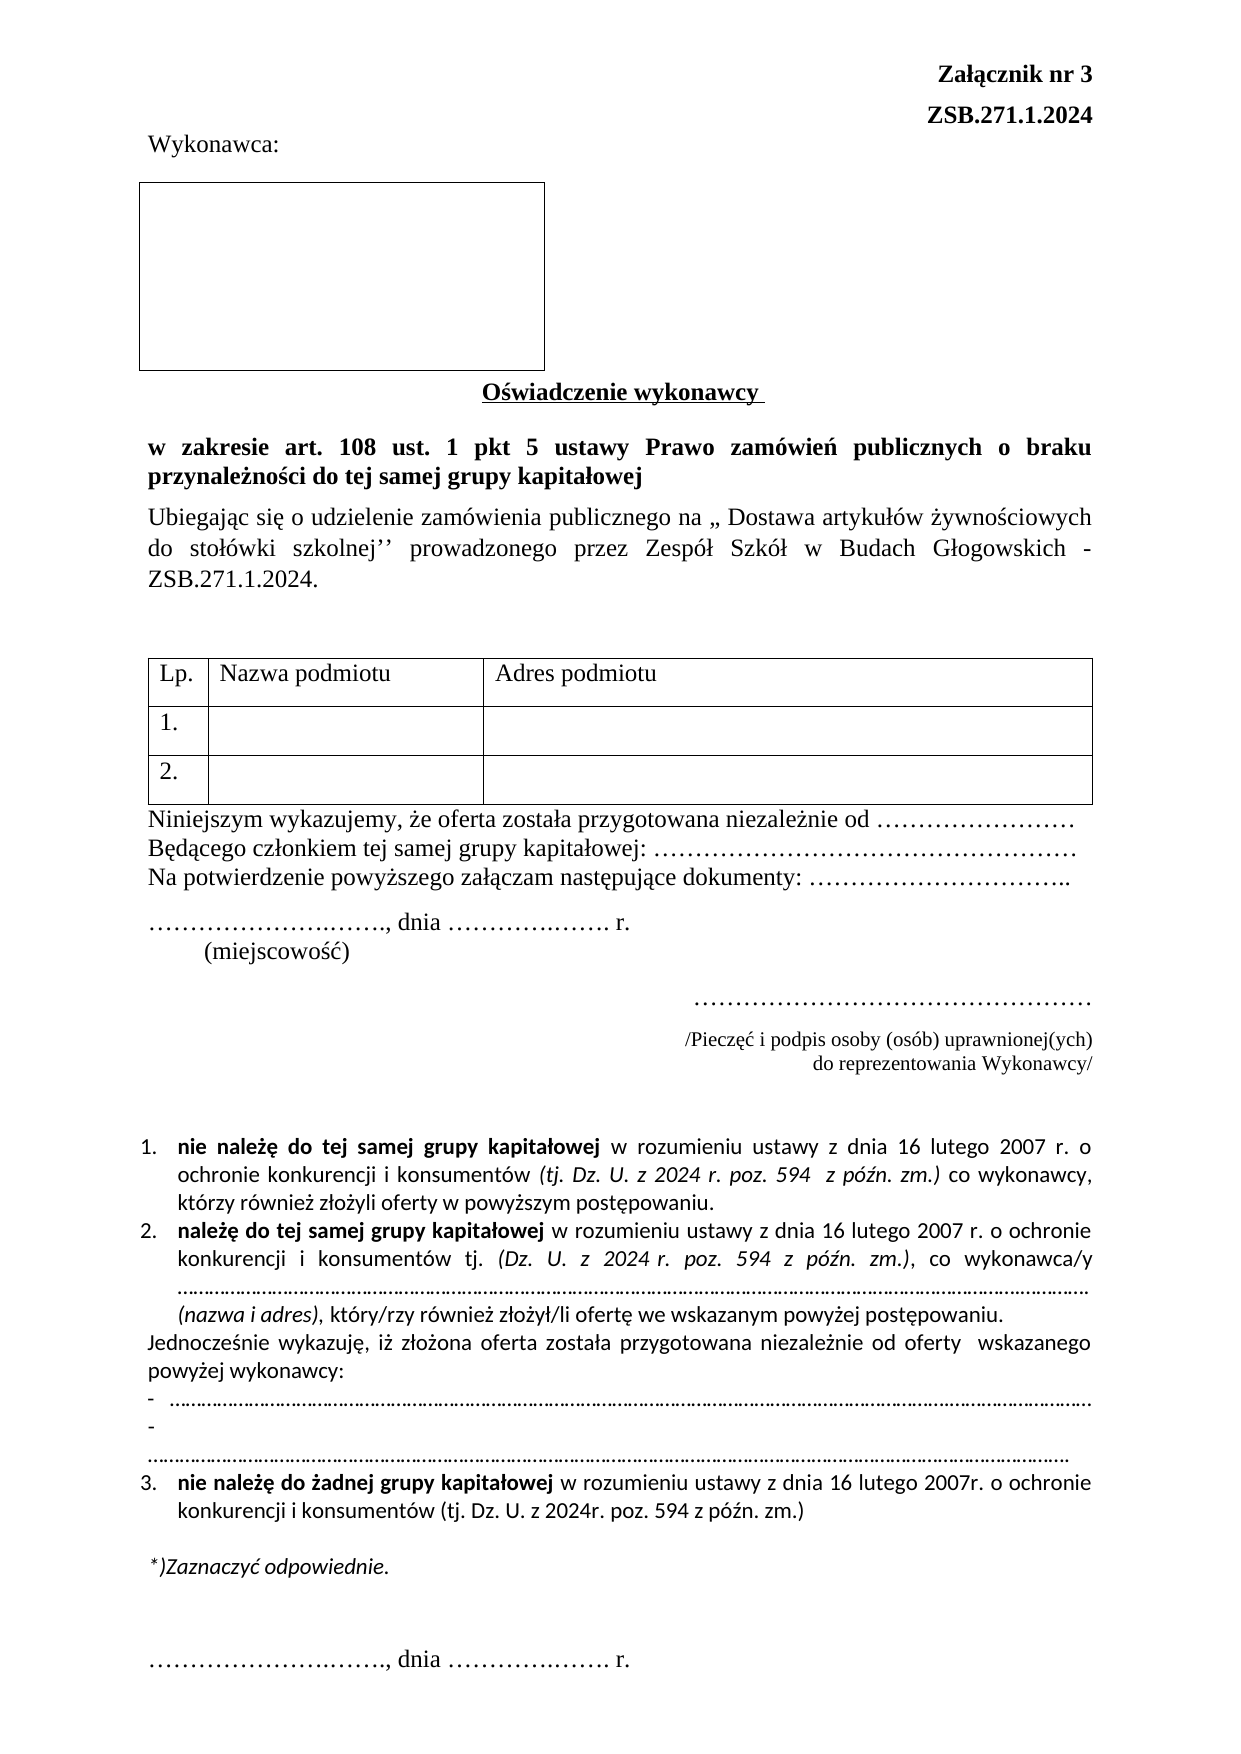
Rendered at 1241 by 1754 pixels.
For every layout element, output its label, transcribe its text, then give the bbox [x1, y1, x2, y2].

text ………………….……., dnia ………….……. r. (miejscowość) [148, 907, 1093, 965]
table_header Nazwa podmiotu [209, 659, 483, 706]
text do reprezentowania Wykonawcy/ [148, 1051, 1093, 1075]
table_header Adres podmiotu [484, 659, 1092, 706]
text Załącznik nr 3 [148, 59, 1093, 88]
table_cell 1. [149, 707, 208, 755]
text /Pieczęć i podpis osoby (osób) uprawnionej(ych) [148, 1027, 1093, 1051]
table_cell 2. [149, 756, 208, 803]
list nie należę do tej samej grupy kapitałowej w rozumieniu ustawy z dnia 16 lutego 2007 r. o ochronie konkurencji i konsumentów (tj. Dz. U. z 2024 r. poz. 594 z późn. zm.) co wykonawcy, którzy również złożyli oferty w powyższym postępowaniu. [140, 1132, 1093, 1216]
text y [148, 174, 1093, 203]
table_header Lp. [149, 659, 208, 706]
table_cell [209, 756, 483, 803]
text Wykonawca: [148, 129, 1093, 158]
text w zakresie art. 108 ust. 1 pkt 5 ustawy Prawo zamówień publicznych o braku przynależności do tej samej grupy kapitałowej [148, 432, 1093, 490]
text ZSB.271.1.2024 [148, 100, 1093, 129]
table_cell [484, 707, 1092, 755]
text *)Zaznaczyć odpowiednie. [148, 1552, 1093, 1580]
text Ubiegając się o udzielenie zamówienia publicznego na „ Dostawa artykułów żywnościowych do stołówki szkolnej’’ prowadzonego przez Zespół Szkół w Budach Głogowskich - ZSB.271.1.2024. [148, 502, 1093, 593]
table_cell [484, 756, 1092, 803]
text ………………….……., dnia ………….……. r. [148, 1644, 1093, 1673]
text Niniejszym wykazujemy, że oferta została przygotowana niezależnie od …………………… Będącego członkiem tej samej grupy kapitałowej: …………………………………………… Na potwierdzenie powyższego załączam następujące dokumenty: ………………………….. [148, 805, 1093, 891]
text Jednocześnie wykazuję, iż złożona oferta została przygotowana niezależnie od oferty wskazanego powyżej wykonawcy: [147, 1328, 1093, 1384]
text Oświadczenie wykonawcy [148, 377, 1093, 405]
text - ………………………………………………………………………………………………………………………………….……………………… - …………………………………………………………………………………………………………………………………………………………. [147, 1384, 1093, 1468]
list należę do tej samej grupy kapitałowej w rozumieniu ustawy z dnia 16 lutego 2007 r. o ochronie konkurencji i konsumentów tj. (Dz. U. z 2024 r. poz. 594 z późn. zm.), co wykonawca/y …………………………………………………………………………………………………………………………………………….…………. (nazwa i adres), który/rzy również złożył/li ofertę we wskazanym powyżej postępowaniu. [140, 1216, 1093, 1328]
list nie należę do żadnej grupy kapitałowej w rozumieniu ustawy z dnia 16 lutego 2007r. o ochronie konkurencji i konsumentów (tj. Dz. U. z 2024r. poz. 594 z późn. zm.) [140, 1468, 1093, 1524]
text ………………………………………… [148, 982, 1093, 1010]
table_cell [209, 707, 483, 755]
